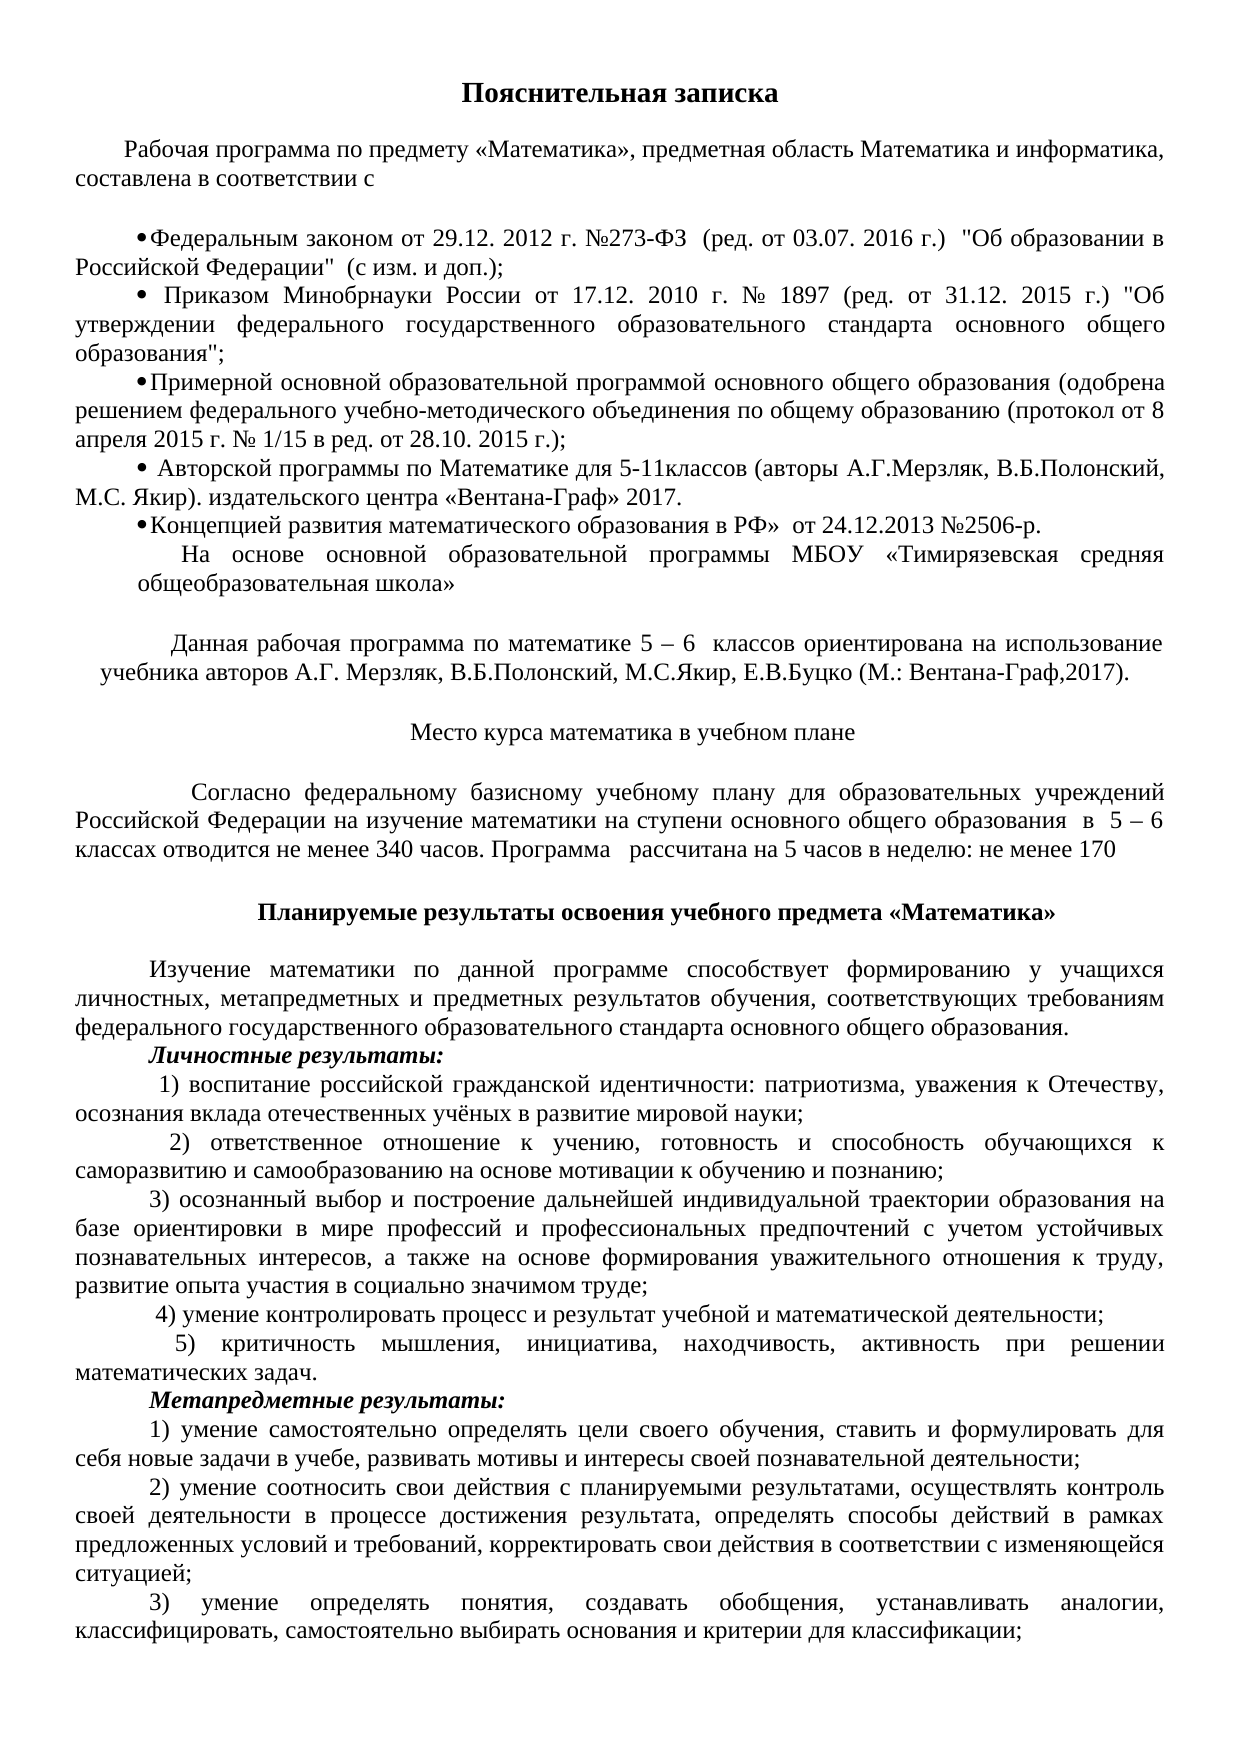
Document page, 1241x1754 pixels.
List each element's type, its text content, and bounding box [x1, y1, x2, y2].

text 2) ответственное отношение к учению, готовность и способность обучающихся к саморазвитию и самообразованию на основе мотивации к обучению и познанию; [75, 1127, 1165, 1184]
text Согласно федеральному базисному учебному плану для образовательных учреждений Российской Федерации на изучение математики на ступени основного общего образования в 5 – 6 классах отводится не менее 340 часов. Программа рассчитана на 5 часов в неделю: не менее 170 [75, 777, 1165, 863]
list Примерной основной образовательной программой основного общего образования (одобрена решением федерального учебно-методического объединения по общему образованию (протокол от 8 апреля . № 1/15 в ред. от 28.10. .); [75, 367, 1165, 453]
text Место курса математика в учебном плане [100, 717, 1165, 746]
list Авторской программы по Математике для 5-11классов (авторы А.Г.Мерзляк, В.Б.Полонский, М.С. Якир). издательского центра «Вентана-Граф» 2017. [75, 453, 1165, 511]
text 5) критичность мышления, инициатива, находчивость, активность при решении математических задач. [75, 1328, 1165, 1385]
text 3) осознанный выбор и построение дальнейшей индивидуальной траектории образования на базе ориентировки в мире профессий и профессиональных предпочтений с учетом устойчивых познавательных интересов, а также на основе формирования уважительного отношения к труду, развитие опыта участия в социально значимом труде; [75, 1184, 1165, 1299]
list Концепцией развития математического образования в РФ» от 24.12.2013 №2506-р. [75, 511, 1165, 539]
text 3) умение определять понятия, создавать обобщения, устанавливать аналогии, классифицировать, самостоятельно выбирать основания и критерии для классификации; [75, 1587, 1165, 1644]
text Личностные результаты: [75, 1040, 1165, 1069]
text 4) умение контролировать процесс и результат учебной и математической деятельности; [75, 1299, 1165, 1328]
text Планируемые результаты освоения учебного предмета «Математика» [75, 897, 1165, 925]
text Данная рабочая программа по математике 5 – 6 классов ориентирована на использование учебника авторов А.Г. Мерзляк, В.Б.Полонский, М.С.Якир, Е.В.Буцко (М.: Вентана-Граф,2017). [100, 628, 1165, 686]
subtitle Рабочая программа по предмету «Математика», предметная область Математика и информатика, составлена в соответствии с [75, 134, 1165, 192]
text 2) умение соотносить свои действия с планируемыми результатами, осуществлять контроль своей деятельности в процессе достижения результата, определять способы действий в рамках предложенных условий и требований, корректировать свои действия в соответствии с изменяющейся ситуацией; [75, 1472, 1165, 1587]
text Изучение математики по данной программе способствует формированию у учащихся личностных, метапредметных и предметных результатов обучения, соответствующих требованиям федерального государственного образовательного стандарта основного общего образования. [75, 954, 1165, 1040]
text 1) умение самостоятельно определять цели своего обучения, ставить и формулировать для себя новые задачи в учебе, развивать мотивы и интересы своей познавательной деятельности; [75, 1414, 1165, 1472]
list Пояснительная записка [75, 75, 1165, 108]
list Федеральным законом от 29.12. . №273-ФЗ (ред. от 03.07. .) "Об образовании в Российской Федерации" (с изм. и доп.); [75, 223, 1165, 281]
text 1) воспитание российской гражданской идентичности: патриотизма, уважения к Отечеству, осознания вклада отечественных учёных в развитие мировой науки; [75, 1069, 1165, 1127]
list Приказом Минобрнауки России от 17.12. . № 1897 (ред. от 31.12. .) "Об утверждении федерального государственного образовательного стандарта основного общего образования"; [75, 281, 1165, 367]
text Метапредметные результаты: [75, 1385, 1165, 1414]
text На основе основной образовательной программы МБОУ «Тимирязевская средняя общеобразовательная школа» [137, 539, 1165, 597]
